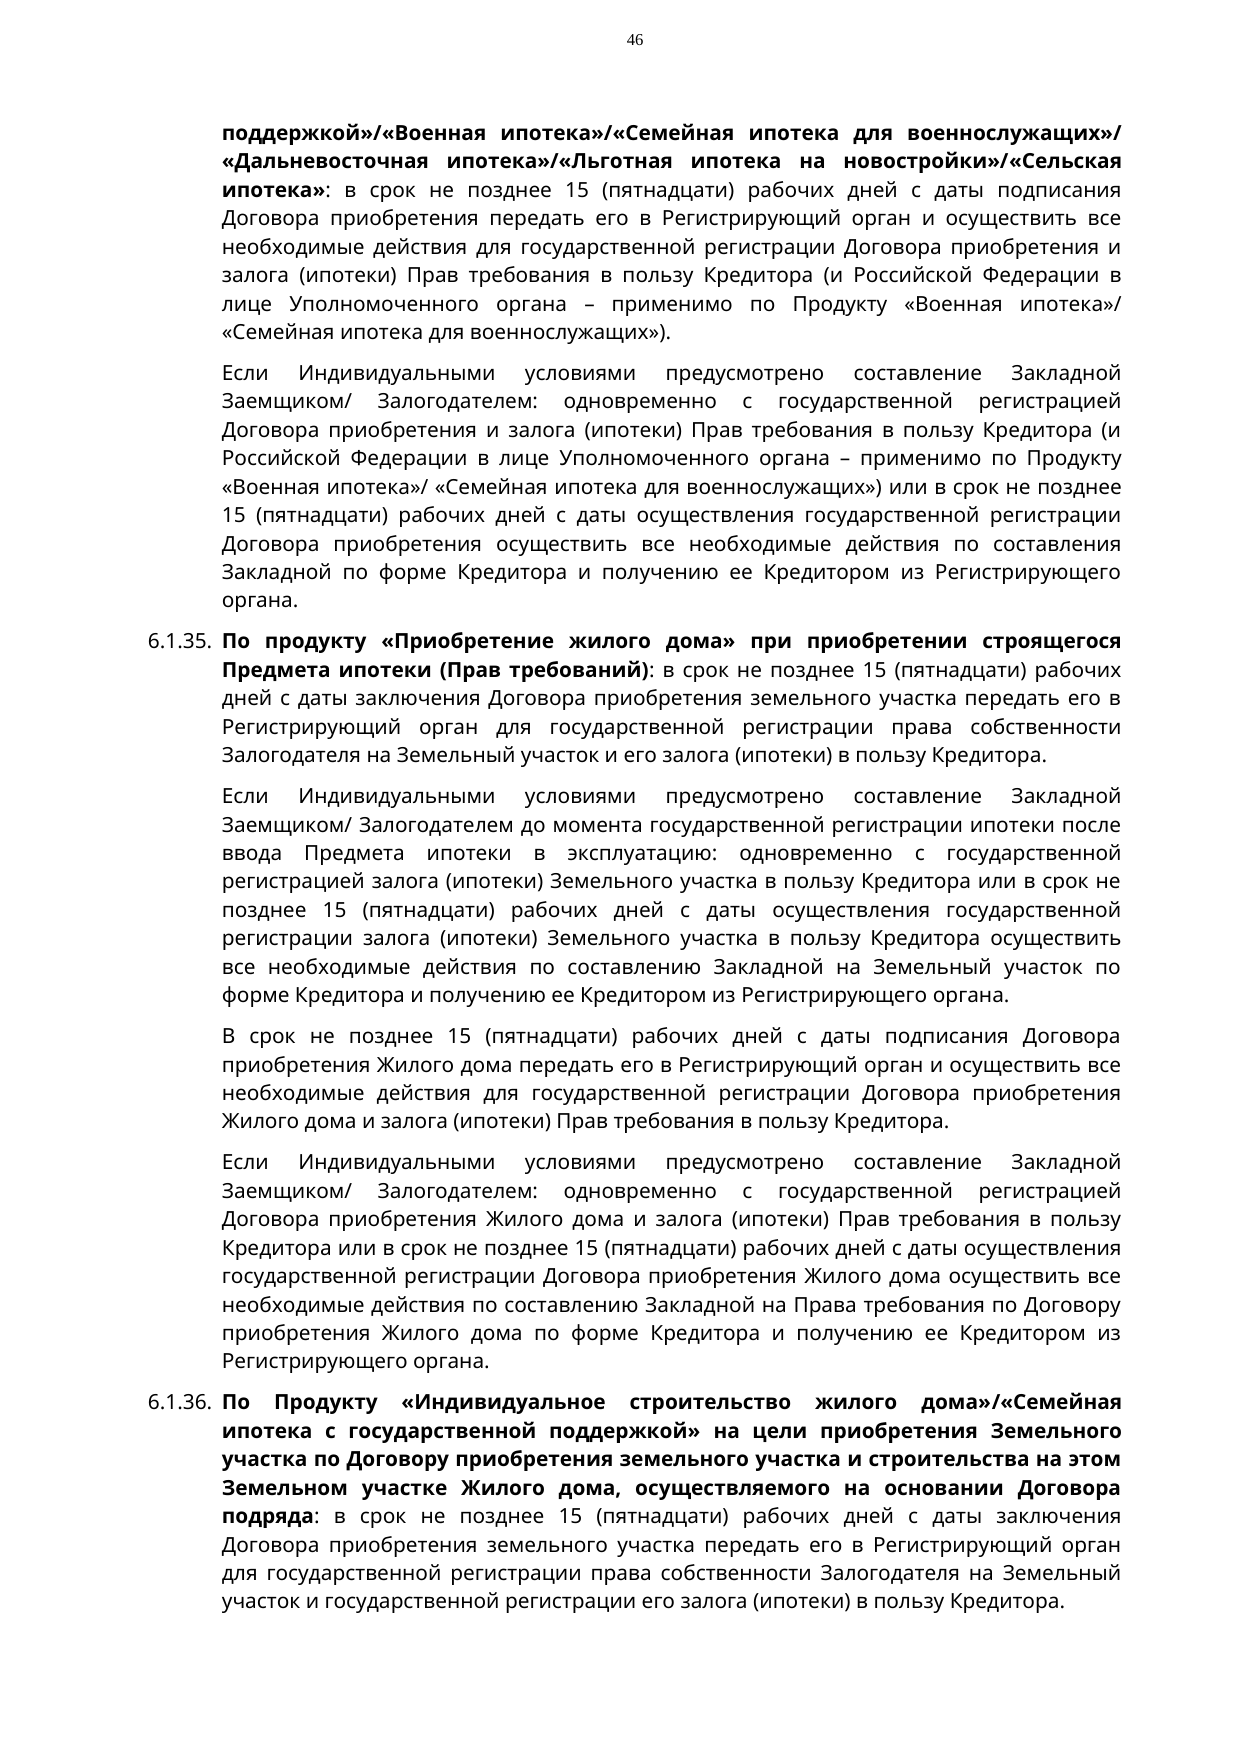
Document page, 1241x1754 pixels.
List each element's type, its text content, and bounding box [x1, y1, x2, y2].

text Если Индивидуальными условиями предусмотрено составление Закладной Заемщиком/ Залогодателем до момента государственной регистрации ипотеки после ввода Предмета ипотеки в эксплуатацию: одновременно с государственной регистрацией залога (ипотеки) Земельного участка в пользу Кредитора или в срок не позднее 15 (пятнадцати) рабочих дней с даты осуществления государственной регистрации залога (ипотеки) Земельного участка в пользу Кредитора осуществить все необходимые действия по составлению Закладной на Земельный участок по форме Кредитора и получению ее Кредитором из Регистрирующего органа. [222, 781, 1122, 1009]
list Если Индивидуальными условиями предусмотрено составление Закладной Заемщиком/ Залогодателем: одновременно с государственной регистрацией Договора приобретения и залога (ипотеки) Прав требования в пользу Кредитора (и Российской Федерации в лице Уполномоченного органа – применимо по Продукту «Военная ипотека»/ «Семейная ипотека для военнослужащих») или в срок не позднее 15 (пятнадцати) рабочих дней с даты осуществления государственной регистрации Договора приобретения осуществить все необходимые действия по составления Закладной по форме Кредитора и получению ее Кредитором из Регистрирующего органа. [222, 358, 1122, 614]
list По продукту «Приобретение жилого дома» при приобретении строящегося Предмета ипотеки (Прав требований): в срок не позднее 15 (пятнадцати) рабочих дней с даты заключения Договора приобретения земельного участка передать его в Регистрирующий орган для государственной регистрации права собственности Залогодателя на Земельный участок и его залога (ипотеки) в пользу Кредитора. [148, 627, 1122, 769]
list По Продукту «Индивидуальное строительство жилого дома»/«Семейная ипотека с государственной поддержкой» на цели приобретения Земельного участка по Договору приобретения земельного участка и строительства на этом Земельном участке Жилого дома, осуществляемого на основании Договора подряда: в срок не позднее 15 (пятнадцати) рабочих дней с даты заключения Договора приобретения земельного участка передать его в Регистрирующий орган для государственной регистрации права собственности Залогодателя на Земельный участок и государственной регистрации его залога (ипотеки) в пользу Кредитора. [148, 1387, 1122, 1615]
list Если Индивидуальными условиями предусмотрено составление Закладной Заемщиком/ Залогодателем: одновременно с государственной регистрацией Договора приобретения Жилого дома и залога (ипотеки) Прав требования в пользу Кредитора или в срок не позднее 15 (пятнадцати) рабочих дней с даты осуществления государственной регистрации Договора приобретения Жилого дома осуществить все необходимые действия по составлению Закладной на Права требования по Договору приобретения Жилого дома по форме Кредитора и получению ее Кредитором из Регистрирующего органа. [222, 1147, 1122, 1375]
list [133, 118, 1122, 346]
list В срок не позднее 15 (пятнадцати) рабочих дней с даты подписания Договора приобретения Жилого дома передать его в Регистрирующий орган и осуществить все необходимые действия для государственной регистрации Договора приобретения Жилого дома и залога (ипотеки) Прав требования в пользу Кредитора. [222, 1021, 1122, 1135]
